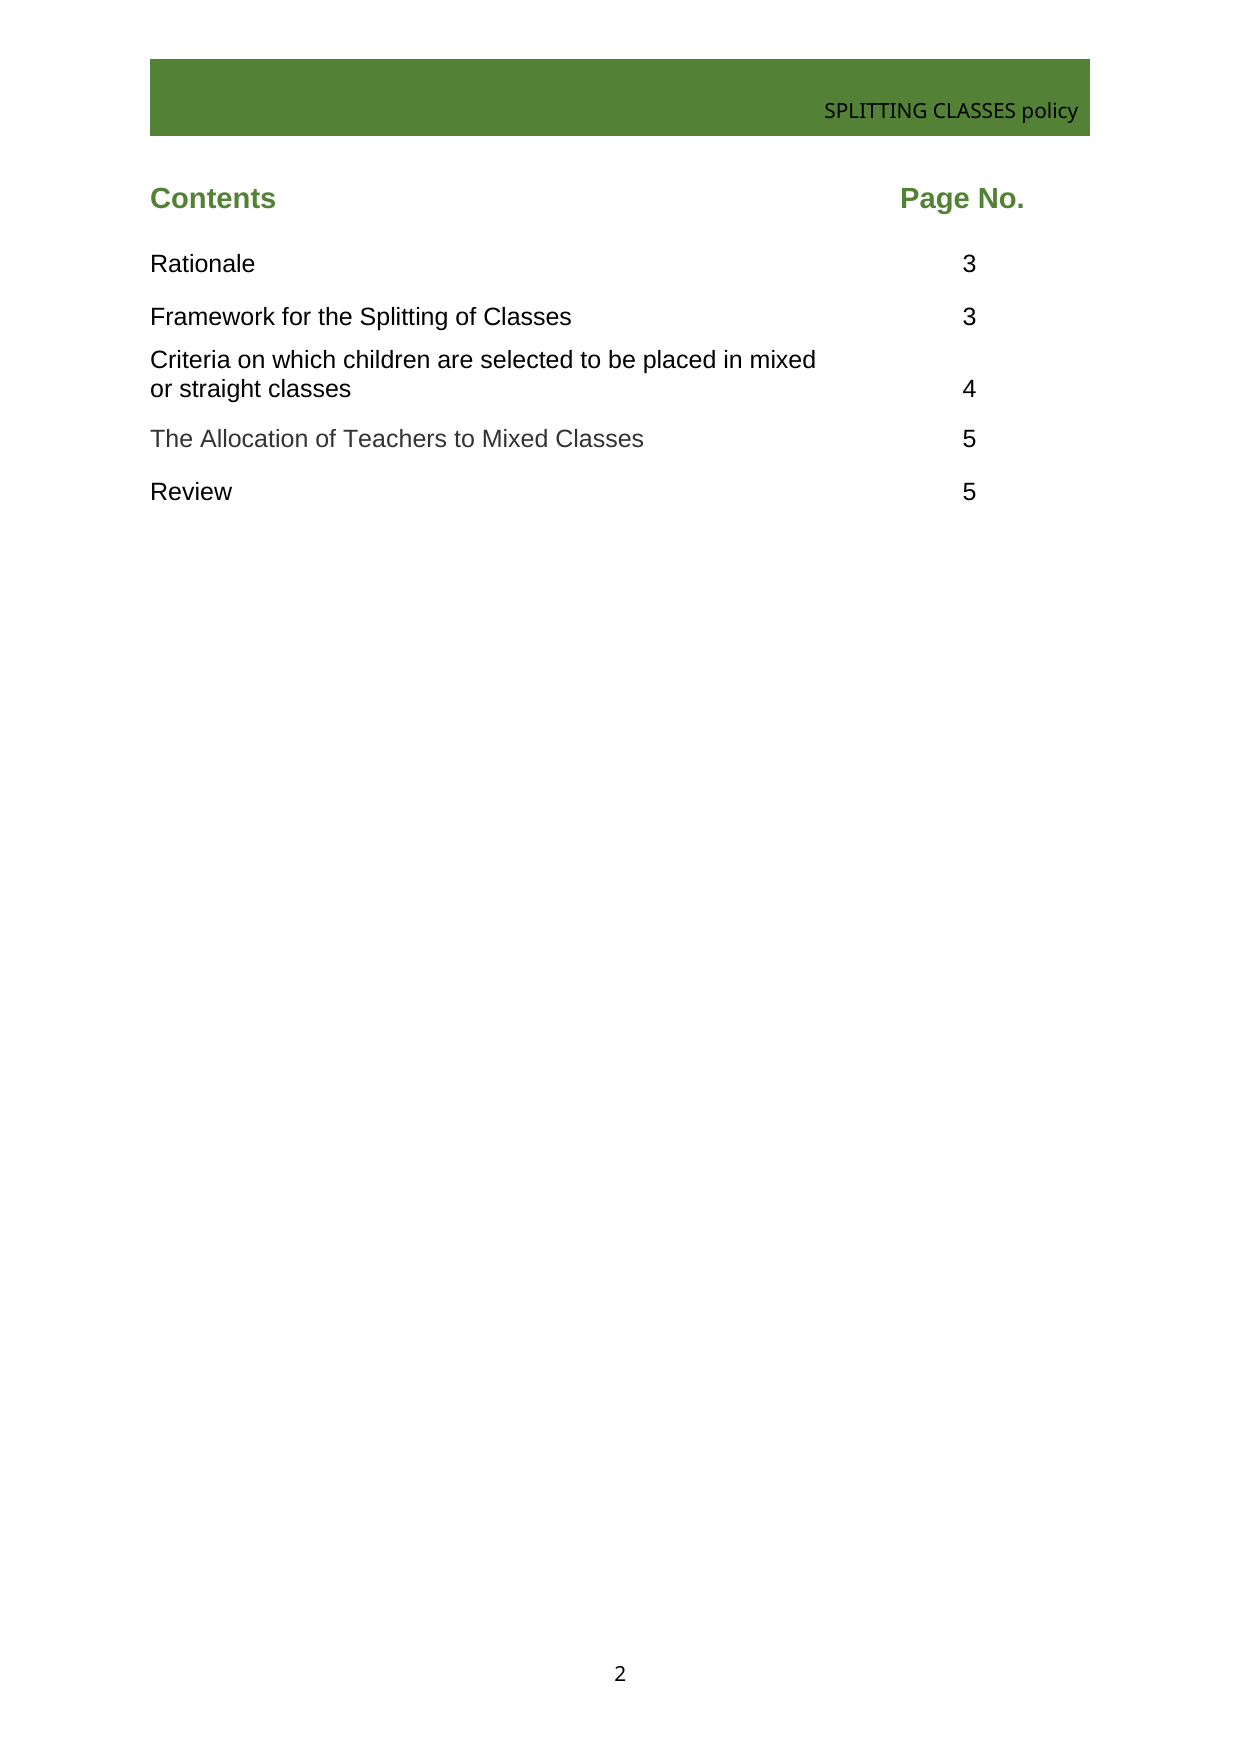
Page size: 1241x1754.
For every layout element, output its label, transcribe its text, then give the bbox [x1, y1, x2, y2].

text Framework for the Splitting of Classes 3 [150, 302, 1090, 330]
text Rationale 3 [150, 248, 1090, 277]
text Review 5 [150, 477, 1090, 506]
text Contents Page No. [150, 182, 1095, 215]
text Criteria on which children are selected to be placed in mixed [150, 345, 1090, 374]
text The Allocation of Teachers to Mixed Classes 5 [150, 424, 1080, 453]
text or straight classes 4 [150, 374, 1090, 403]
